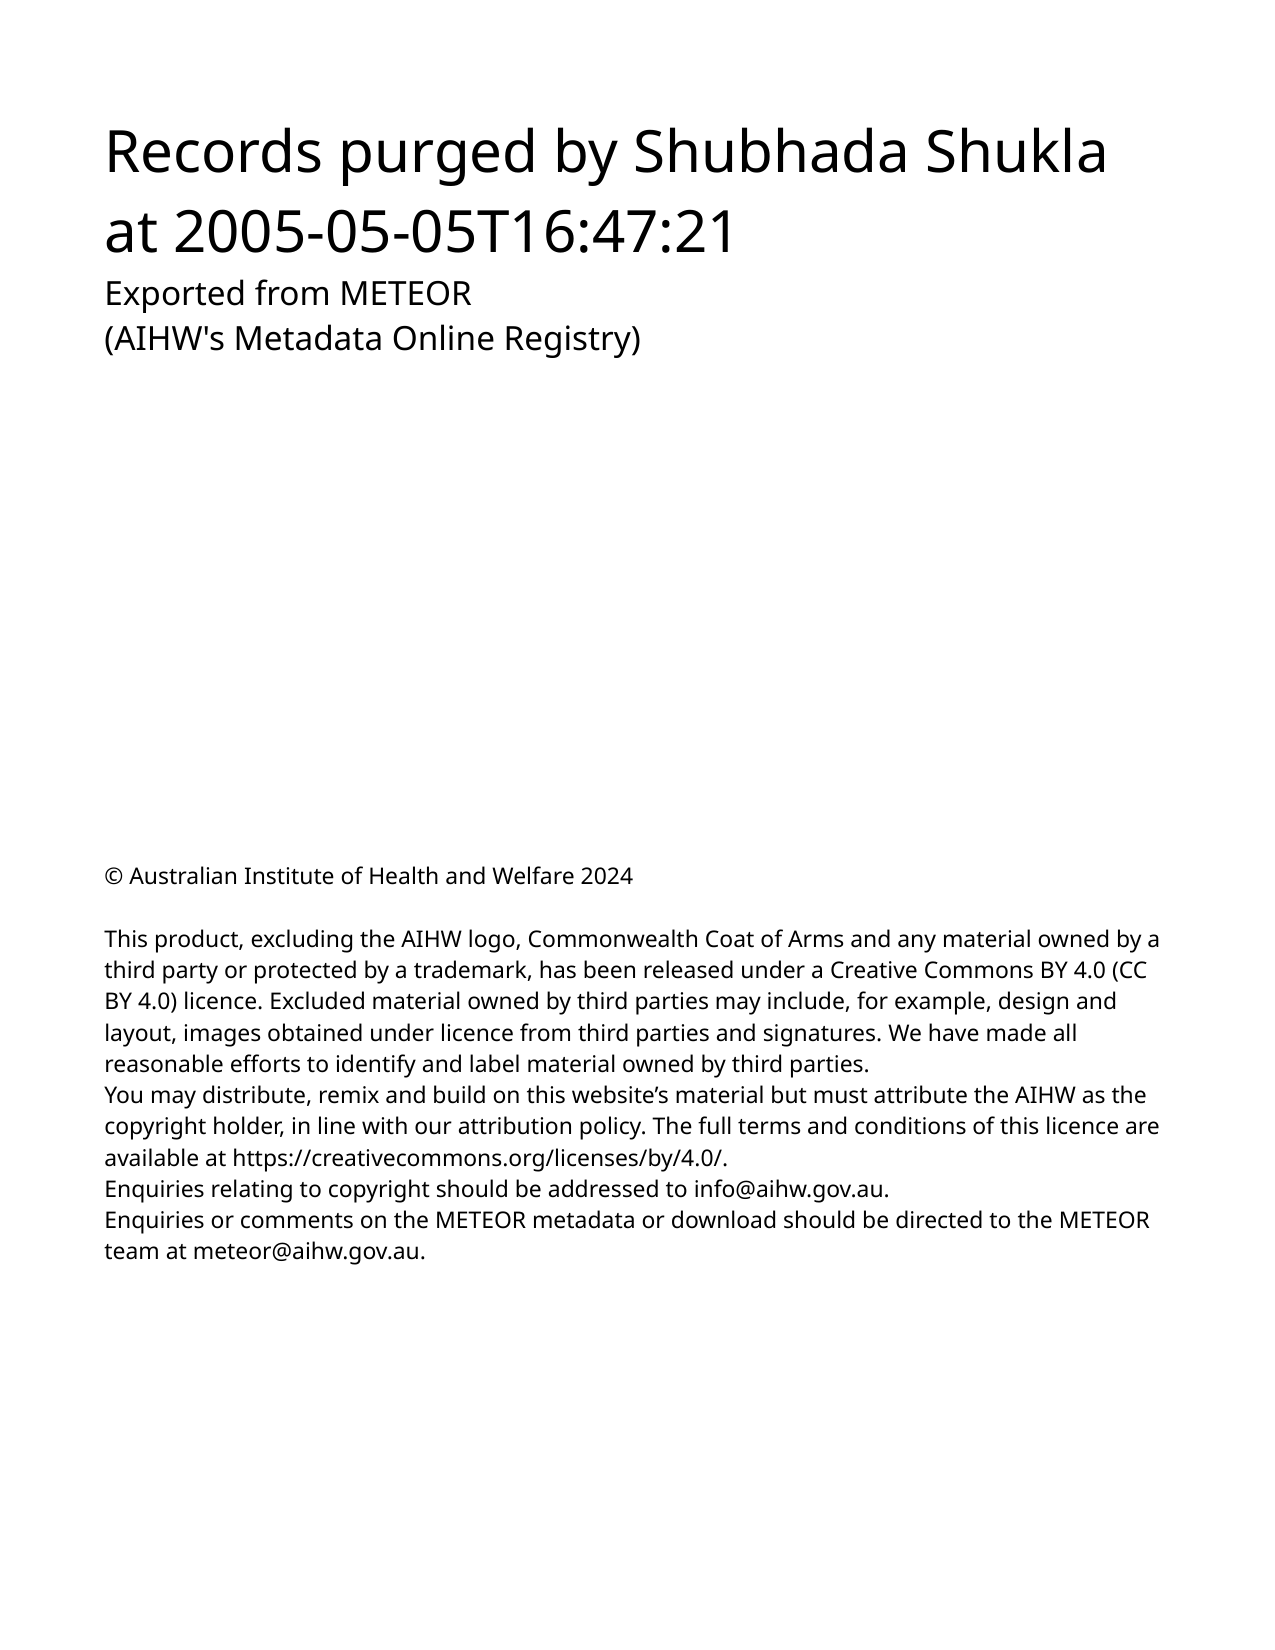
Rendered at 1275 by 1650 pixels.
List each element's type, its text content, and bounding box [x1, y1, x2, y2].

text This product, excluding the AIHW logo, Commonwealth Coat of Arms and any material owned by a third party or protected by a trademark, has been released under a Creative Commons BY 4.0 (CC BY 4.0) licence. Excluded material owned by third parties may include, for example, design and layout, images obtained under licence from third parties and signatures. We have made all reasonable efforts to identify and label material owned by third parties. [104, 923, 1171, 1079]
title Records purged by Shubhada Shukla at 2005-05-05T16:47:21 [104, 110, 1171, 269]
text You may distribute, remix and build on this website’s material but must attribute the AIHW as the copyright holder, in line with our attribution policy. The full terms and conditions of this licence are available at https://creativecommons.org/licenses/by/4.0/. [104, 1079, 1171, 1173]
text © Australian Institute of Health and Welfare 2024 [104, 860, 1171, 891]
subtitle Exported from METEOR [104, 269, 1171, 315]
text Enquiries or comments on the METEOR metadata or download should be directed to the METEOR team at meteor@aihw.gov.au. [104, 1204, 1171, 1266]
subtitle (AIHW's Metadata Online Registry) [104, 315, 1171, 360]
text Enquiries relating to copyright should be addressed to info@aihw.gov.au. [104, 1173, 1171, 1204]
